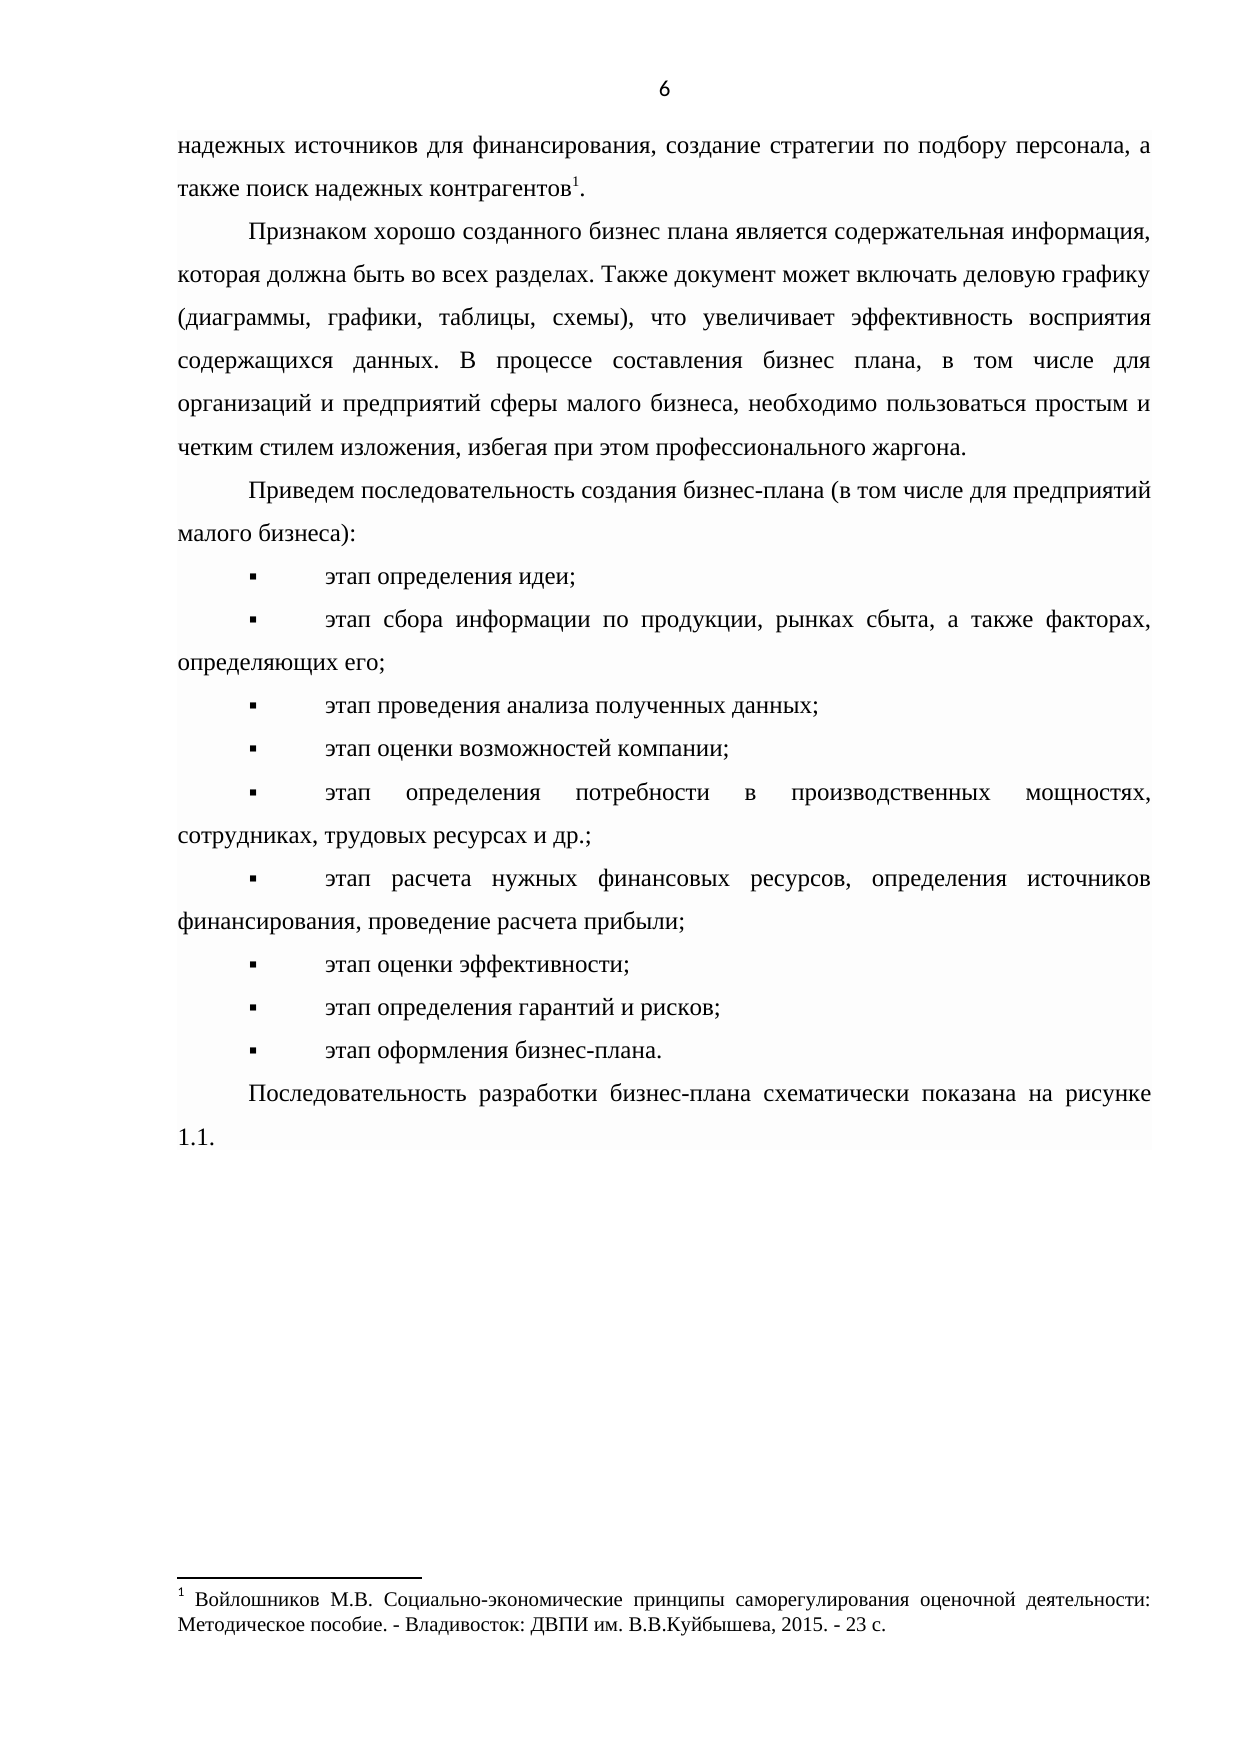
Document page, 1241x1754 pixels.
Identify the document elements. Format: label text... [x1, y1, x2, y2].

list этап расчета нужных финансовых ресурсов, определения источников финансирования, проведение расчета прибыли; [177, 863, 1152, 935]
text Признаком хорошо созданного бизнес плана является содержательная информация, которая должна быть во всех разделах. Также документ может включать деловую графику (диаграммы, графики, таблицы, схемы), что увеличивает эффективность восприятия содержащихся данных. В процессе составления бизнес плана, в том числе для организаций и предприятий сферы малого бизнеса, необходимо пользоваться простым и четким стилем изложения, избегая при этом профессионального жаргона. [177, 216, 1152, 460]
list этап сбора информации по продукции, рынках сбыта, а также факторах, определяющих его; [177, 604, 1152, 676]
list этап оценки эффективности; [177, 949, 1152, 978]
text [177, 130, 1152, 202]
list этап определения потребности в производственных мощностях, сотрудниках, трудовых ресурсах и др.; [177, 777, 1152, 848]
list этап оформления бизнес-плана. [177, 1035, 1152, 1064]
list этап определения идеи; [177, 561, 1152, 590]
text Последовательность разработки бизнес-плана схематически показана на рисунке 1.1. [177, 1078, 1152, 1150]
list этап проведения анализа полученных данных; [177, 690, 1152, 719]
text Приведем последовательность создания бизнес-плана (в том числе для предприятий малого бизнеса): [177, 475, 1152, 547]
list этап оценки возможностей компании; [177, 733, 1152, 762]
list этап определения гарантий и рисков; [177, 992, 1152, 1021]
